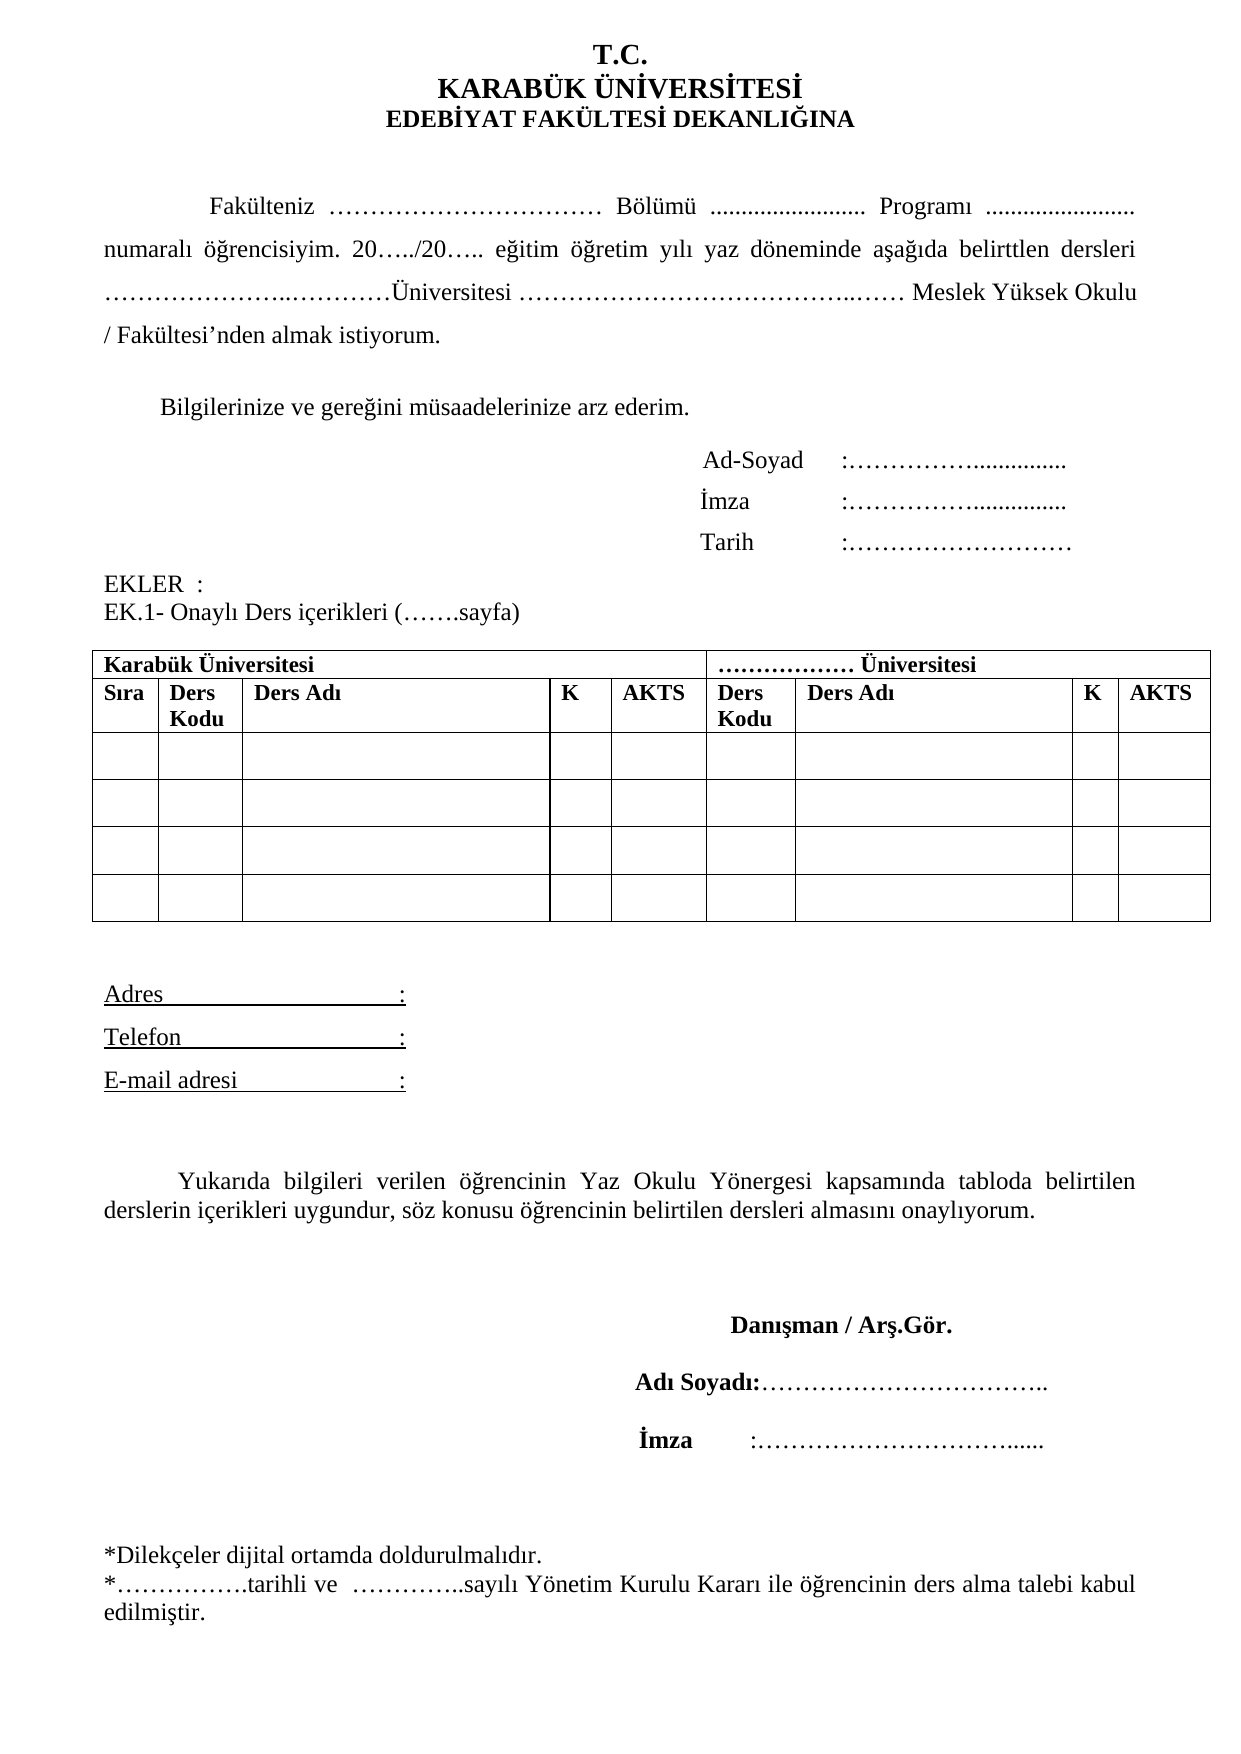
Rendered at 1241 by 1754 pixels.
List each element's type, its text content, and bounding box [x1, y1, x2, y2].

table_cell [612, 780, 706, 826]
table_cell K [551, 679, 611, 732]
text İmza :……………............... [649, 486, 1221, 515]
table_cell [707, 780, 795, 826]
text Fakülteniz …………………………… Bölümü ......................... Programı ........................ numaralı öğrencisiyim. 20…../20….. eğitim öğretim yılı yaz döneminde aşağıda belirttlen dersleri …………………..…………Üniversitesi …………………………………..…… Meslek Yüksek Okulu / Fakültesi’nden almak istiyorum. [103, 191, 1137, 349]
text Yukarıda bilgileri verilen öğrencinin Yaz Okulu Yönergesi kapsamında tabloda belirtilen derslerin içerikleri uygundur, söz konusu öğrencinin belirtilen dersleri almasını onaylıyorum. [103, 1166, 1137, 1224]
table_cell [796, 733, 1072, 779]
text Adres : [103, 979, 1137, 1008]
text EDEBİYAT FAKÜLTESİ DEKANLIĞINA [103, 104, 1137, 133]
text İmza :…………………………...... [546, 1425, 1137, 1454]
table_cell [1119, 780, 1210, 826]
text *Dilekçeler dijital ortamda doldurulmalıdır. [103, 1540, 1137, 1569]
table_cell AKTS [612, 679, 706, 732]
table_cell Ders Kodu [707, 679, 795, 732]
table_cell [551, 827, 611, 873]
table_cell [612, 827, 706, 873]
table_cell [159, 827, 242, 873]
table_cell [93, 780, 158, 826]
table_cell [551, 875, 611, 921]
table_cell [93, 827, 158, 873]
text Adı Soyadı:…………………………….. [472, 1367, 1137, 1396]
table_cell [1073, 780, 1118, 826]
text Danışman / Arş.Gör. [472, 1310, 1137, 1339]
table_cell [1119, 733, 1210, 779]
table_cell [1073, 875, 1118, 921]
text EK.1- Onaylı Ders içerikleri (…….sayfa) [103, 597, 1137, 626]
text Telefon : [103, 1022, 1137, 1051]
table_cell [796, 780, 1072, 826]
subtitle KARABÜK ÜNİVERSİTESİ [103, 71, 1137, 104]
table_cell [1119, 875, 1210, 921]
table_header ……………… Üniversitesi [707, 651, 1210, 678]
table_cell [159, 875, 242, 921]
table_cell [93, 875, 158, 921]
table_cell [612, 875, 706, 921]
table_cell [612, 733, 706, 779]
table_header Karabük Üniversitesi [93, 651, 706, 678]
table_cell [551, 780, 611, 826]
table_cell [1119, 827, 1210, 873]
table_cell K [1073, 679, 1118, 732]
text E-mail adresi : [103, 1066, 1137, 1094]
table_cell AKTS [1119, 679, 1210, 732]
table_cell [1073, 827, 1118, 873]
text *…………….tarihli ve …………..sayılı Yönetim Kurulu Kararı ile öğrencinin ders alma talebi kabul edilmiştir. [103, 1569, 1137, 1626]
table_cell [243, 780, 549, 826]
table_cell Ders Kodu [159, 679, 242, 732]
table_cell Ders Adı [243, 679, 549, 732]
table_cell [243, 827, 549, 873]
table_cell Sıra [93, 679, 158, 732]
text EKLER : [103, 569, 1137, 597]
table_cell [1073, 733, 1118, 779]
table_cell [707, 827, 795, 873]
table_cell [551, 733, 611, 779]
table_cell [707, 733, 795, 779]
table_cell [796, 827, 1072, 873]
table_cell Ders Adı [796, 679, 1072, 732]
table_cell [243, 875, 549, 921]
subtitle Bilgilerinize ve gereğini müsaadelerinize arz ederim. [103, 392, 1137, 421]
table_cell [93, 733, 158, 779]
table_cell [707, 875, 795, 921]
table_cell [159, 733, 242, 779]
text T.C. [103, 37, 1137, 71]
table_cell [159, 780, 242, 826]
text Tarih :……………………… [649, 527, 1221, 556]
table_cell [796, 875, 1072, 921]
text Ad-Soyad :……………............... [702, 445, 1240, 474]
table_cell [243, 733, 549, 779]
